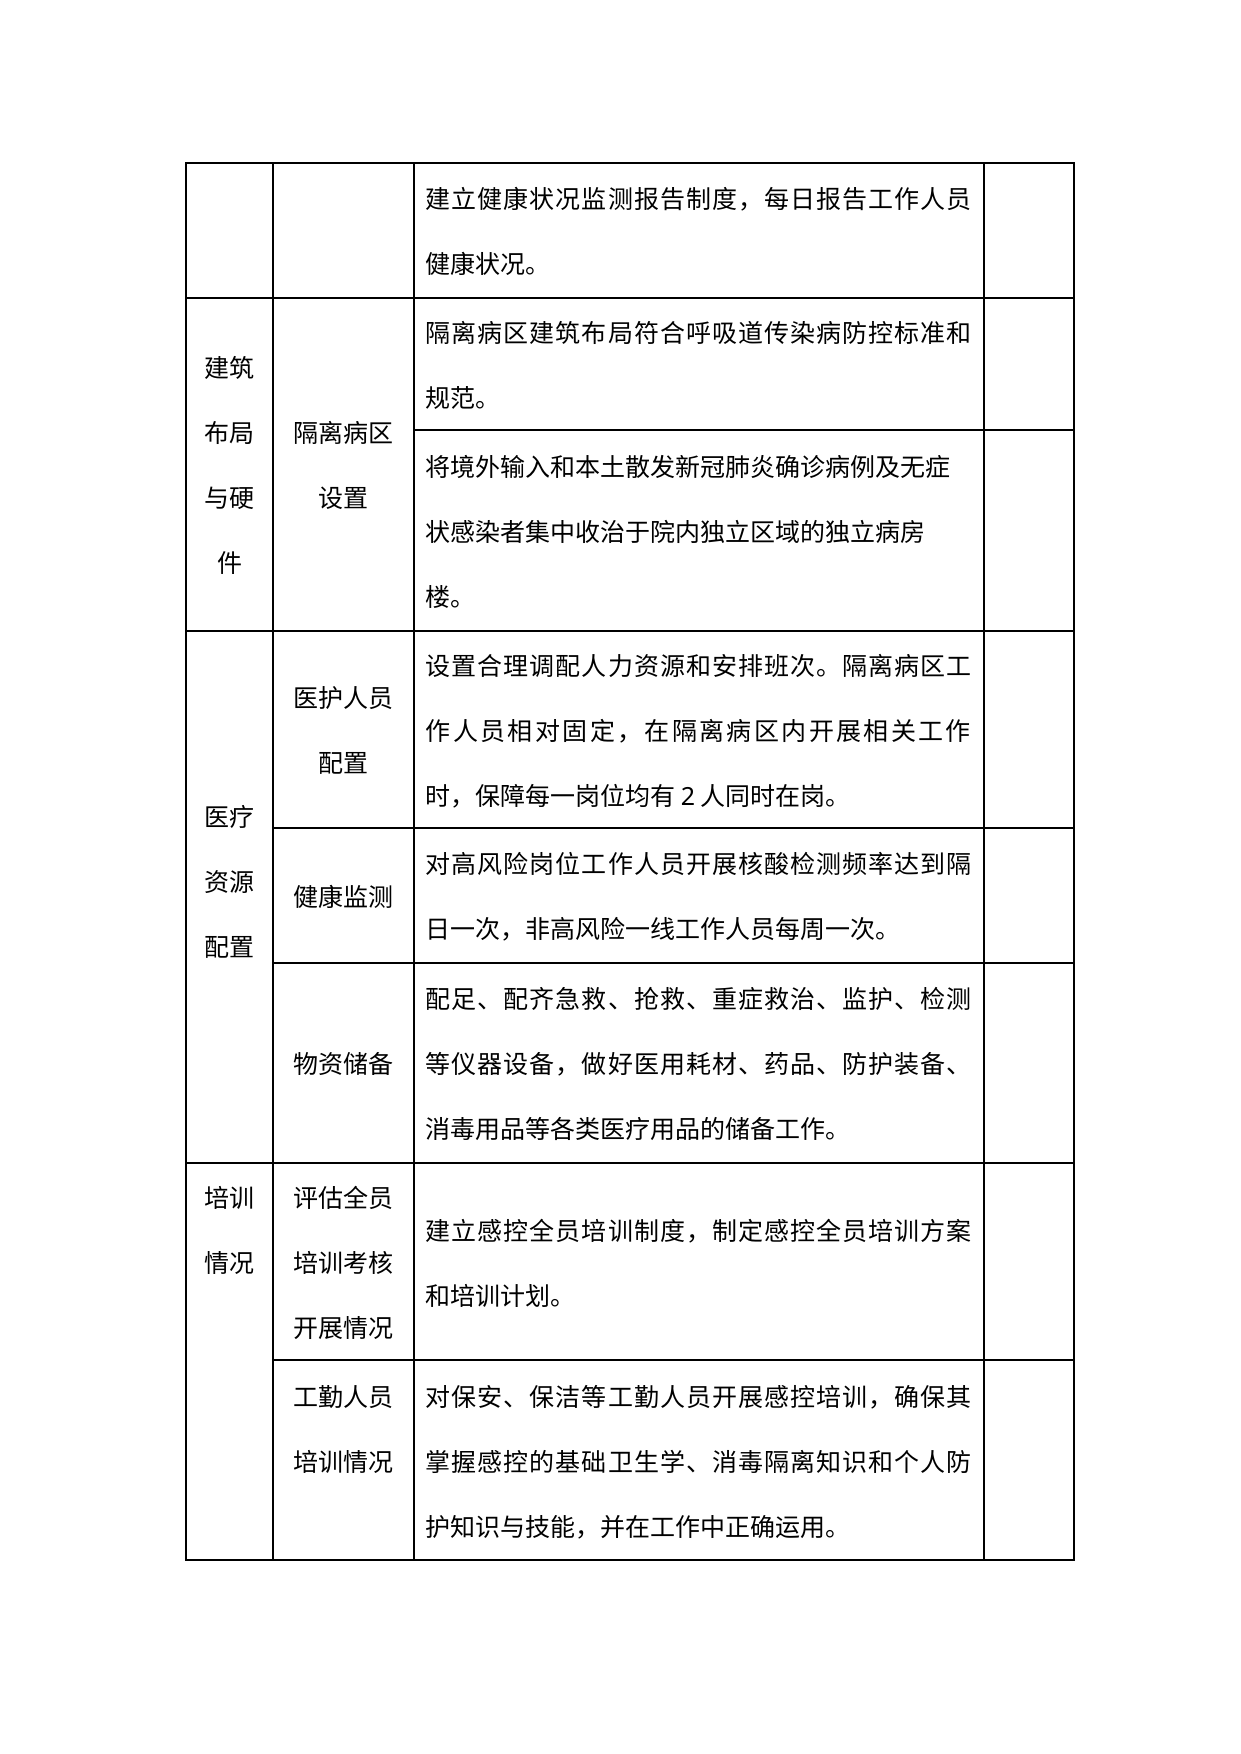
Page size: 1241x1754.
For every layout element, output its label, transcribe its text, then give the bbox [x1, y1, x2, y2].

table_cell 对高风险岗位工作人员开展核酸检测频率达到隔日一次，非高风险一线工作人员每周一次。 [415, 829, 983, 962]
table_cell [985, 1361, 1073, 1559]
table_cell 对保安、保洁等工勤人员开展感控培训，确保其掌握感控的基础卫生学、消毒隔离知识和个人防护知识与技能，并在工作中正确运用。 [415, 1361, 983, 1559]
table_cell 建立健康状况监测报告制度，每日报告工作人员健康状况。 [415, 164, 983, 297]
table_cell 医疗资源配置 [187, 632, 272, 1162]
table_cell [985, 299, 1073, 429]
table_cell 健康监测 [274, 829, 413, 962]
table_cell 评估全员培训考核开展情况 [274, 1164, 413, 1359]
table_cell [985, 164, 1073, 297]
table_cell 培训情况 [187, 1164, 272, 1559]
table_cell [985, 964, 1073, 1162]
table_cell [985, 431, 1073, 629]
table_cell 建立感控全员培训制度，制定感控全员培训方案和培训计划。 [415, 1164, 983, 1359]
table_cell [985, 1164, 1073, 1359]
table_cell 将境外输入和本土散发新冠肺炎确诊病例及无症状感染者集中收治于院内独立区域的独立病房楼。 [415, 431, 983, 629]
table_cell 隔离病区设置 [274, 299, 413, 629]
table_cell 工勤人员培训情况 [274, 1361, 413, 1559]
table_cell [985, 632, 1073, 827]
table_cell 医护人员配置 [274, 632, 413, 827]
table_cell 隔离病区建筑布局符合呼吸道传染病防控标准和规范。 [415, 299, 983, 429]
table_cell 建筑布局与硬件 [187, 299, 272, 629]
table_cell 配足、配齐急救、抢救、重症救治、监护、检测等仪器设备，做好医用耗材、药品、防护装备、消毒用品等各类医疗用品的储备工作。 [415, 964, 983, 1162]
table_cell [985, 829, 1073, 962]
table_cell 物资储备 [274, 964, 413, 1162]
table_cell 设置合理调配人力资源和安排班次。隔离病区工作人员相对固定，在隔离病区内开展相关工作时，保障每一岗位均有2人同时在岗。 [415, 632, 983, 827]
